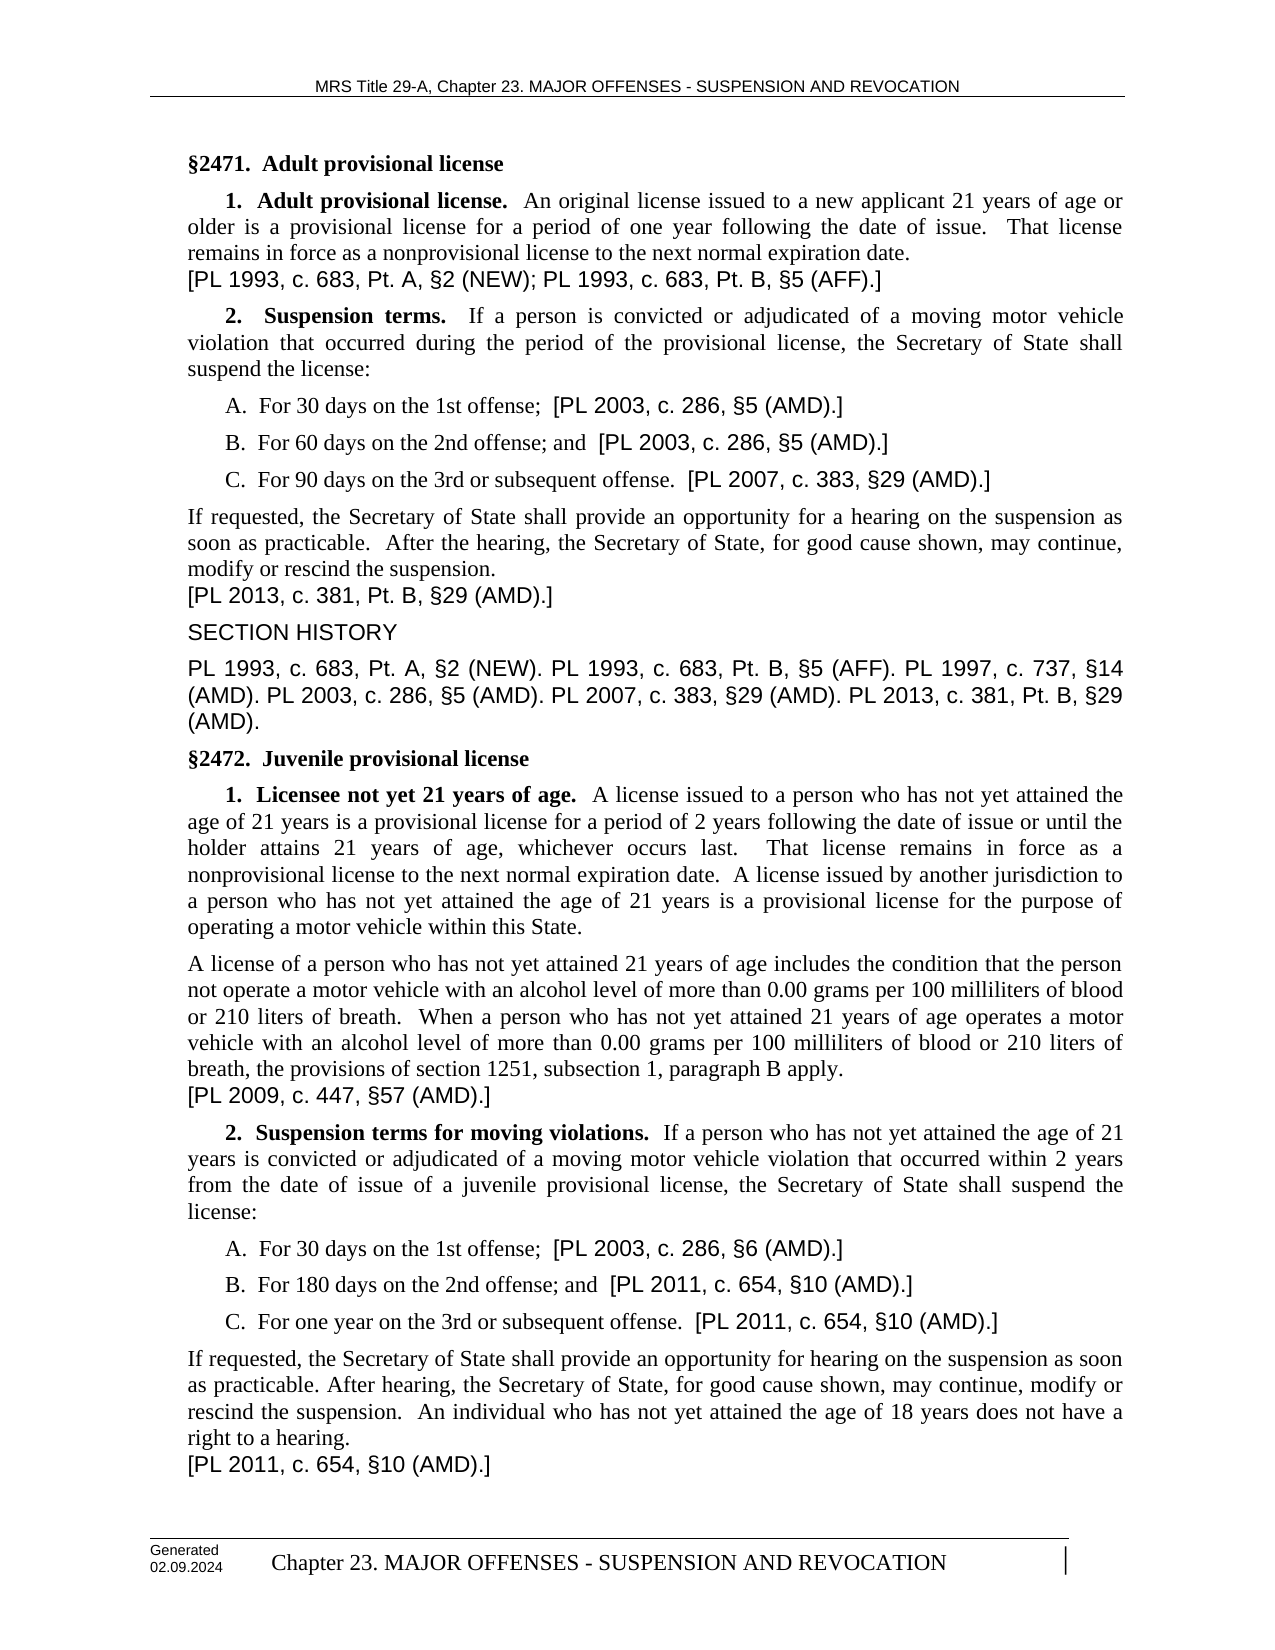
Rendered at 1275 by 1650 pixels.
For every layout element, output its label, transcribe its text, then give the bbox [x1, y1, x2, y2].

text If requested, the Secretary of State shall provide an opportunity for a hearing on the suspension as soon as practicable. After the hearing, the Secretary of State, for good cause shown, may continue, modify or rescind the suspension. [187, 503, 1125, 582]
text C. For 90 days on the 3rd or subsequent offense. [PL 2007, c. 383, §29 (AMD).] [225, 466, 1125, 492]
text 2. Suspension terms. If a person is convicted or adjudicated of a moving motor vehicle violation that occurred during the period of the provisional license, the Secretary of State shall suspend the license: [187, 303, 1125, 382]
text 2. Suspension terms for moving violations. If a person who has not yet attained the age of 21 years is convicted or adjudicated of a moving motor vehicle violation that occurred within 2 years from the date of issue of a juvenile provisional license, the Secretary of State shall suspend the license: [187, 1119, 1125, 1224]
text [PL 1993, c. 683, Pt. A, §2 (NEW); PL 1993, c. 683, Pt. B, §5 (AFF).] [187, 266, 1125, 292]
text 1. Licensee not yet 21 years of age. A license issued to a person who has not yet attained the age of 21 years is a provisional license for a period of 2 years following the date of issue or until the holder attains 21 years of age, whichever occurs last. That license remains in force as a nonprovisional license to the next normal expiration date. A license issued by another jurisdiction to a person who has not yet attained the age of 21 years is a provisional license for the purpose of operating a motor vehicle within this State. [187, 782, 1125, 940]
text [PL 2013, c. 381, Pt. B, §29 (AMD).] [187, 582, 1125, 608]
text 1. Adult provisional license. An original license issued to a new applicant 21 years of age or older is a provisional license for a period of one year following the date of issue. That license remains in force as a nonprovisional license to the next normal expiration date. [187, 187, 1125, 266]
text [PL 2011, c. 654, §10 (AMD).] [187, 1451, 1125, 1477]
text B. For 60 days on the 2nd offense; and [PL 2003, c. 286, §5 (AMD).] [225, 429, 1125, 455]
text [PL 2009, c. 447, §57 (AMD).] [187, 1082, 1125, 1108]
text §2472. Juvenile provisional license [187, 745, 1125, 771]
text PL 1993, c. 683, Pt. A, §2 (NEW). PL 1993, c. 683, Pt. B, §5 (AFF). PL 1997, c. 737, §14 (AMD). PL 2003, c. 286, §5 (AMD). PL 2007, c. 383, §29 (AMD). PL 2013, c. 381, Pt. B, §29 (AMD). [187, 655, 1125, 734]
text A. For 30 days on the 1st offense; [PL 2003, c. 286, §6 (AMD).] [225, 1234, 1125, 1261]
text §2471. Adult provisional license [187, 150, 1125, 176]
text A license of a person who has not yet attained 21 years of age includes the condition that the person not operate a motor vehicle with an alcohol level of more than 0.00 grams per 100 milliliters of blood or 210 liters of breath. When a person who has not yet attained 21 years of age operates a motor vehicle with an alcohol level of more than 0.00 grams per 100 milliliters of blood or 210 liters of breath, the provisions of section 1251, subsection 1, paragraph B apply. [187, 950, 1125, 1082]
text B. For 180 days on the 2nd offense; and [PL 2011, c. 654, §10 (AMD).] [225, 1271, 1125, 1298]
text SECTION HISTORY [187, 618, 1125, 645]
text A. For 30 days on the 1st offense; [PL 2003, c. 286, §5 (AMD).] [225, 392, 1125, 418]
text C. For one year on the 3rd or subsequent offense. [PL 2011, c. 654, §10 (AMD).] [225, 1308, 1125, 1335]
text If requested, the Secretary of State shall provide an opportunity for hearing on the suspension as soon as practicable. After hearing, the Secretary of State, for good cause shown, may continue, modify or rescind the suspension. An individual who has not yet attained the age of 18 years does not have a right to a hearing. [187, 1345, 1125, 1451]
